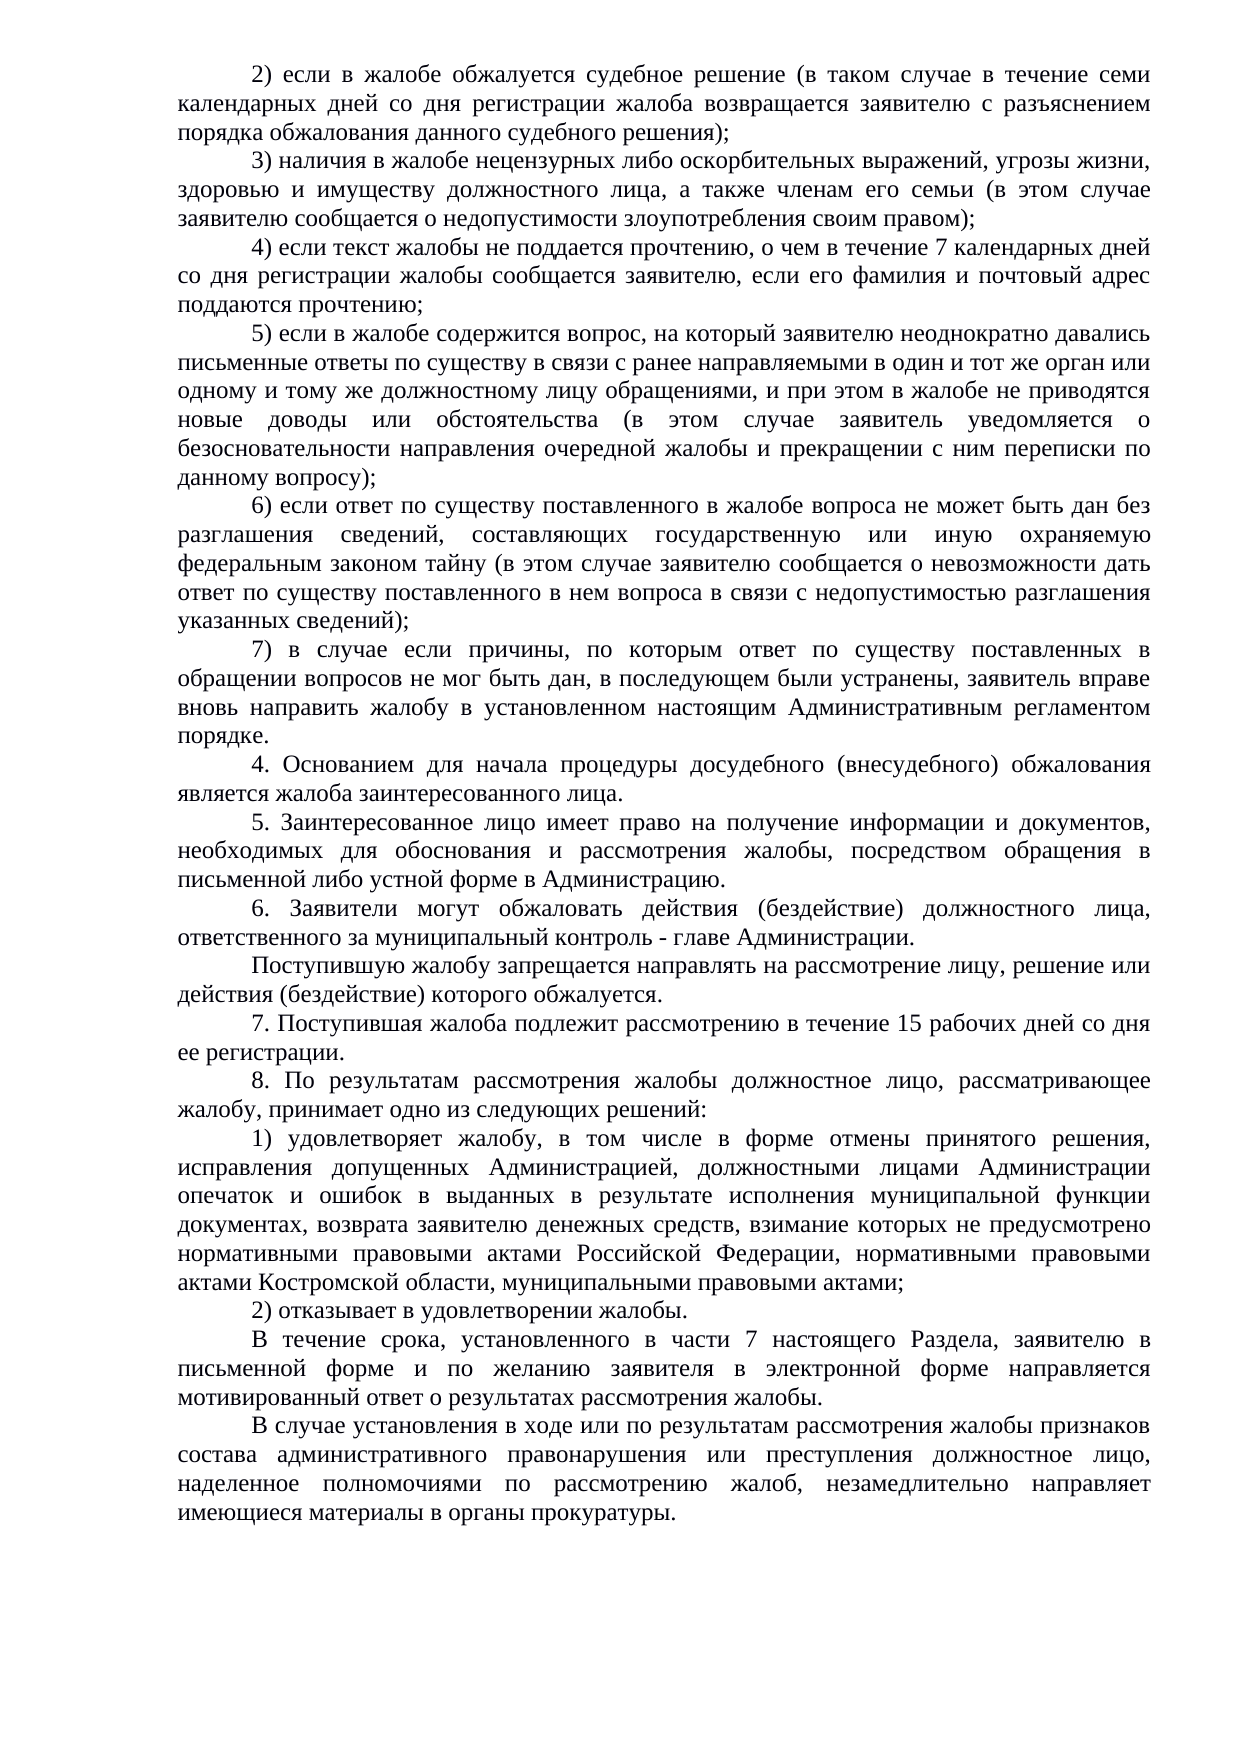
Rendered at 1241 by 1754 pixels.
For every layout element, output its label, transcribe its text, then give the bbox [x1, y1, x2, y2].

text В случае установления в ходе или по результатам рассмотрения жалобы признаков состава административного правонарушения или преступления должностное лицо, наделенное полномочиями по рассмотрению жалоб, незамедлительно направляет имеющиеся материалы в органы прокуратуры. [177, 1410, 1152, 1525]
text 3) наличия в жалобе нецензурных либо оскорбительных выражений, угрозы жизни, здоровью и имуществу должностного лица, а также членам его семьи (в этом случае заявителю сообщается о недопустимости злоупотребления своим правом); [177, 145, 1152, 232]
text 4. Основанием для начала процедуры досудебного (внесудебного) обжалования является жалоба заинтересованного лица. [177, 749, 1152, 807]
text 2) отказывает в удовлетворении жалобы. [177, 1295, 1152, 1324]
text 6. Заявители могут обжаловать действия (бездействие) должностного лица, ответственного за муниципальный контроль - главе Администрации. [177, 893, 1152, 950]
text 6) если ответ по существу поставленного в жалобе вопроса не может быть дан без разглашения сведений, составляющих государственную или иную охраняемую федеральным законом тайну (в этом случае заявителю сообщается о невозможности дать ответ по существу поставленного в нем вопроса в связи с недопустимостью разглашения указанных сведений); [177, 490, 1152, 634]
text 8. По результатам рассмотрения жалобы должностное лицо, рассматривающее жалобу, принимает одно из следующих решений: [177, 1065, 1152, 1123]
text 4) если текст жалобы не поддается прочтению, о чем в течение 7 календарных дней со дня регистрации жалобы сообщается заявителю, если его фамилия и почтовый адрес поддаются прочтению; [177, 232, 1152, 318]
text 7. Поступившая жалоба подлежит рассмотрению в течение 15 рабочих дней со дня ее регистрации. [177, 1008, 1152, 1065]
text 2) если в жалобе обжалуется судебное решение (в таком случае в течение семи календарных дней со дня регистрации жалоба возвращается заявителю с разъяснением порядка обжалования данного судебного решения); [177, 59, 1152, 145]
text 1) удовлетворяет жалобу, в том числе в форме отмены принятого решения, исправления допущенных Администрацией, должностными лицами Администрации опечаток и ошибок в выданных в результате исполнения муниципальной функции документах, возврата заявителю денежных средств, взимание которых не предусмотрено нормативными правовыми актами Российской Федерации, нормативными правовыми актами Костромской области, муниципальными правовыми актами; [177, 1123, 1152, 1295]
text В течение срока, установленного в части 7 настоящего Раздела, заявителю в письменной форме и по желанию заявителя в электронной форме направляется мотивированный ответ о результатах рассмотрения жалобы. [177, 1324, 1152, 1410]
text 5. Заинтересованное лицо имеет право на получение информации и документов, необходимых для обоснования и рассмотрения жалобы, посредством обращения в письменной либо устной форме в Администрацию. [177, 807, 1152, 893]
text 7) в случае если причины, по которым ответ по существу поставленных в обращении вопросов не мог быть дан, в последующем были устранены, заявитель вправе вновь направить жалобу в установленном настоящим Административным регламентом порядке. [177, 634, 1152, 749]
text 5) если в жалобе содержится вопрос, на который заявителю неоднократно давались письменные ответы по существу в связи с ранее направляемыми в один и тот же орган или одному и тому же должностному лицу обращениями, и при этом в жалобе не приводятся новые доводы или обстоятельства (в этом случае заявитель уведомляется о безосновательности направления очередной жалобы и прекращении с ним переписки по данному вопросу); [177, 318, 1152, 490]
text Поступившую жалобу запрещается направлять на рассмотрение лицу, решение или действия (бездействие) которого обжалуется. [177, 950, 1152, 1008]
